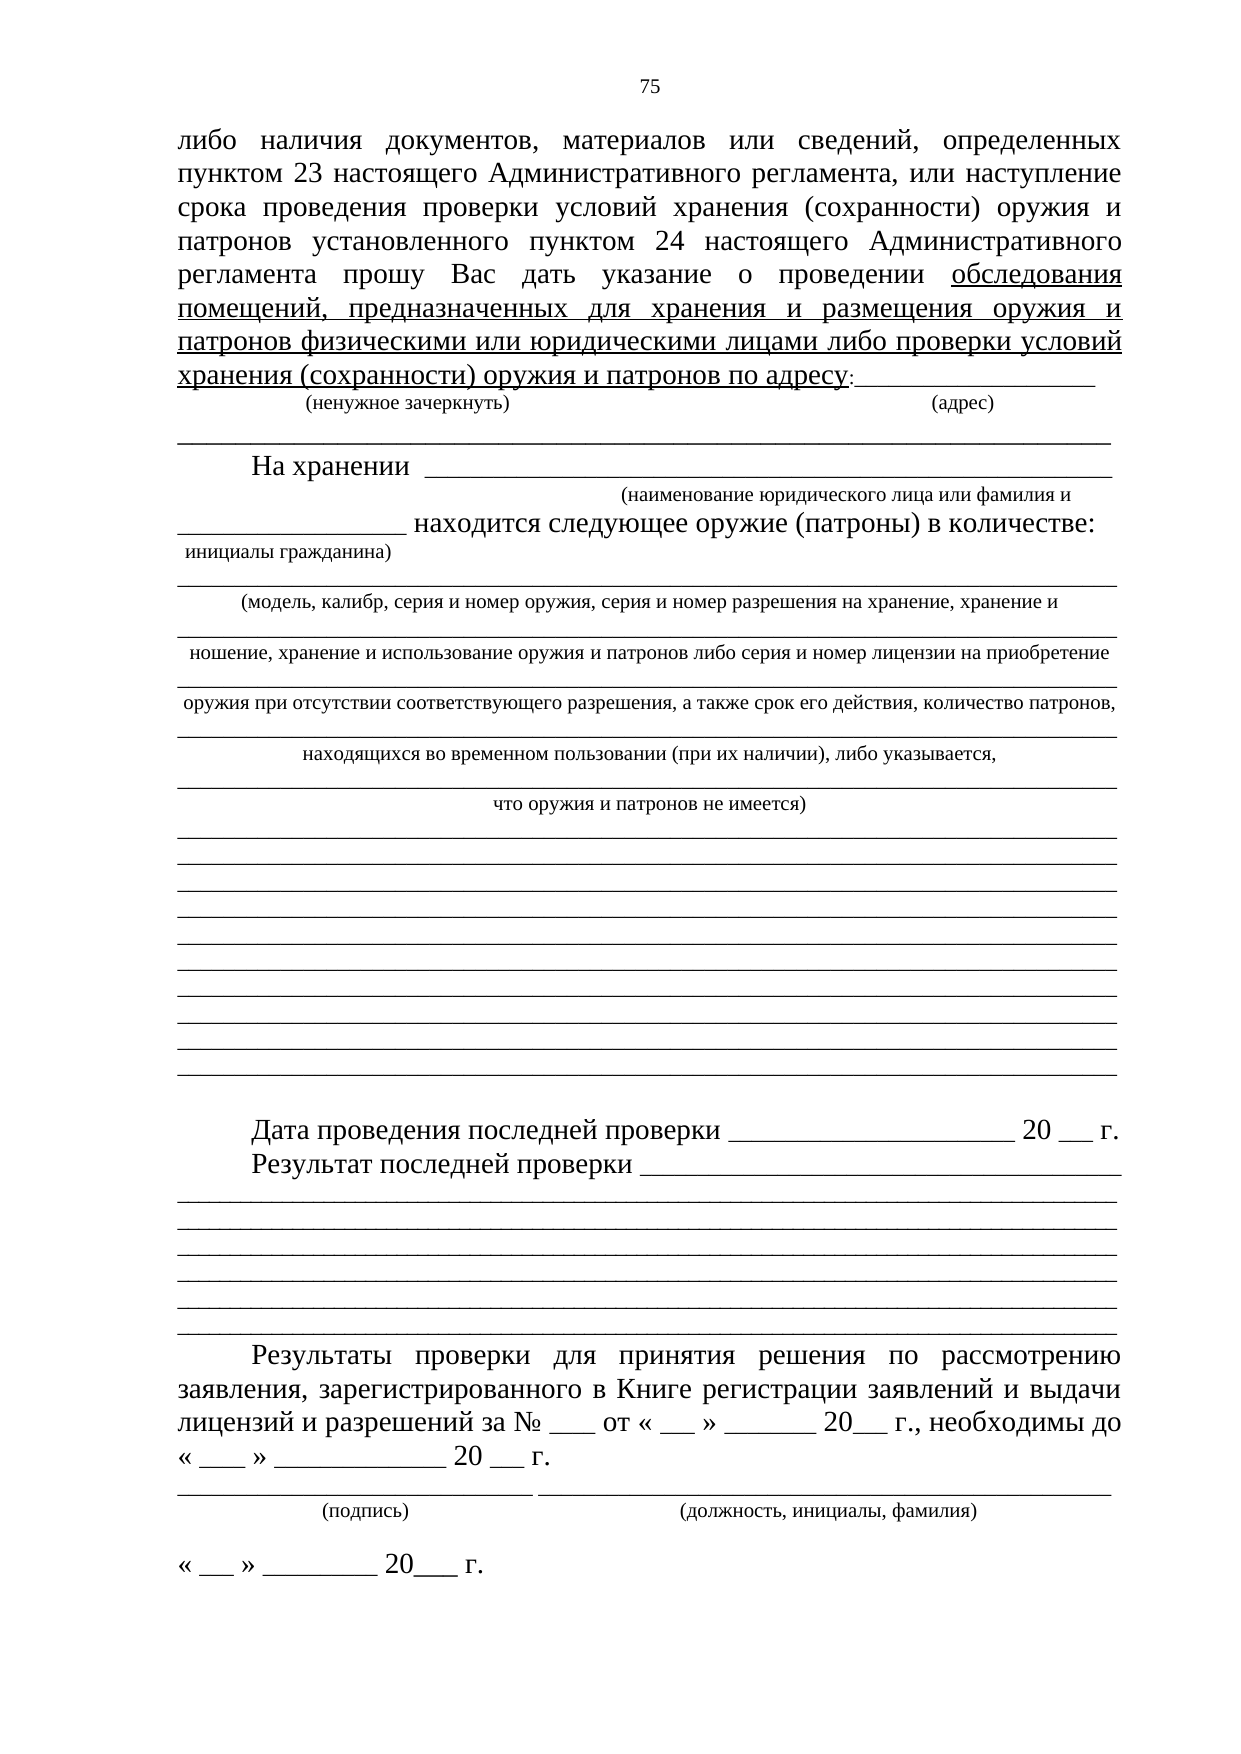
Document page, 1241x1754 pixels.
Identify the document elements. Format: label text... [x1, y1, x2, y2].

text __________________________________________________________________________________ [177, 1026, 1122, 1052]
text __________________________________________________________________________________ [177, 1000, 1122, 1026]
text что оружия и патронов не имеется) [177, 791, 1122, 815]
text Результат последней проверки __________________________________________ [177, 1146, 1122, 1179]
text __________________________________________________________________________________________ [177, 1285, 1122, 1311]
text __________________________________________________________________________________ [177, 947, 1122, 973]
text __________________________________________________________________________________ [177, 973, 1122, 1000]
text __________________________________________________________________________________ [177, 664, 1122, 690]
text _______________________________ __________________________________________________ [177, 1472, 1122, 1498]
text __________________________________________________________________________________ [177, 842, 1122, 868]
text __________________________________________________________________________________ [177, 868, 1122, 894]
text ____________________ находится следующее оружие (патроны) в количестве: [177, 506, 1122, 539]
text __________________________________________________________________________________ [177, 921, 1122, 947]
text __________________________________________________________________________________________ [177, 1311, 1122, 1337]
text (ненужное зачеркнуть) (адрес) [177, 390, 1122, 414]
text __________________________________________________________________________________ [177, 815, 1122, 842]
text __________________________________________________________________________________ [177, 1052, 1122, 1079]
text (модель, калибр, серия и номер оружия, серия и номер разрешения на хранение, хранение и [177, 589, 1122, 613]
text « ___ » __________ 20___ г. [177, 1546, 1122, 1579]
text __________________________________________________________________________________ [177, 765, 1122, 791]
text __________________________________________________________________________________________ [177, 1179, 1122, 1206]
text находящихся во временном пользовании (при их наличии), либо указывается, [177, 741, 1122, 765]
text __________________________________________________________________________________ [177, 563, 1122, 589]
text ________________________________________________________________ [177, 414, 1122, 448]
text либо наличия документов, материалов или сведений, определенных пунктом 23 настоящего Административного регламента, или наступление срока проведения проверки условий хранения (сохранности) оружия и патронов установленного пунктом 24 настоящего Административного регламента прошу Вас дать указание о проведении обследования помещений, предназначенных для хранения и размещения оружия и патронов физическими или юридическими лицами либо проверки условий хранения (сохранности) оружия и патронов по адресу:_____________________ [177, 122, 1122, 319]
text (наименование юридического лица или фамилия и [620, 481, 1122, 506]
text __________________________________________________________________________________ [177, 613, 1122, 640]
text __________________________________________________________________________________ [177, 714, 1122, 741]
text либо наличия документов, материалов или сведений, определенных пунктом 23 настоящего Административного регламента, или наступление срока проведения проверки условий хранения (сохранности) оружия и патронов установленного пунктом 24 настоящего Административного регламента прошу Вас дать указание о проведении обследования помещений, предназначенных для хранения и размещения оружия и патронов физическими или юридическими лицами либо проверки условий хранения (сохранности) оружия и патронов по адресу:_____________________ [177, 354, 1122, 390]
text инициалы гражданина) [177, 539, 399, 563]
text На хранении ____________________________________________________________ [177, 448, 1122, 481]
text Результаты проверки для принятия решения по рассмотрению заявления, зарегистрированного в Книге регистрации заявлений и выдачи лицензий и разрешений за № ____ от « ___ » ________ 20___ г., необходимы до « ____ » _______________ 20 ___ г. [177, 1337, 1122, 1472]
text оружия при отсутствии соответствующего разрешения, а также срок его действия, количество патронов, [177, 690, 1122, 714]
text (подпись) (должность, инициалы, фамилия) [177, 1498, 1122, 1522]
text __________________________________________________________________________________ [177, 894, 1122, 921]
text ношение, хранение и использование оружия и патронов либо серия и номер лицензии на приобретение [177, 640, 1122, 664]
text Дата проведения последней проверки _________________________ 20 ___ г. [177, 1112, 1122, 1146]
text ______________________________________________________________________________________________________________________________________________________________________________________________________________________________________________________________________________ [177, 1206, 1122, 1285]
